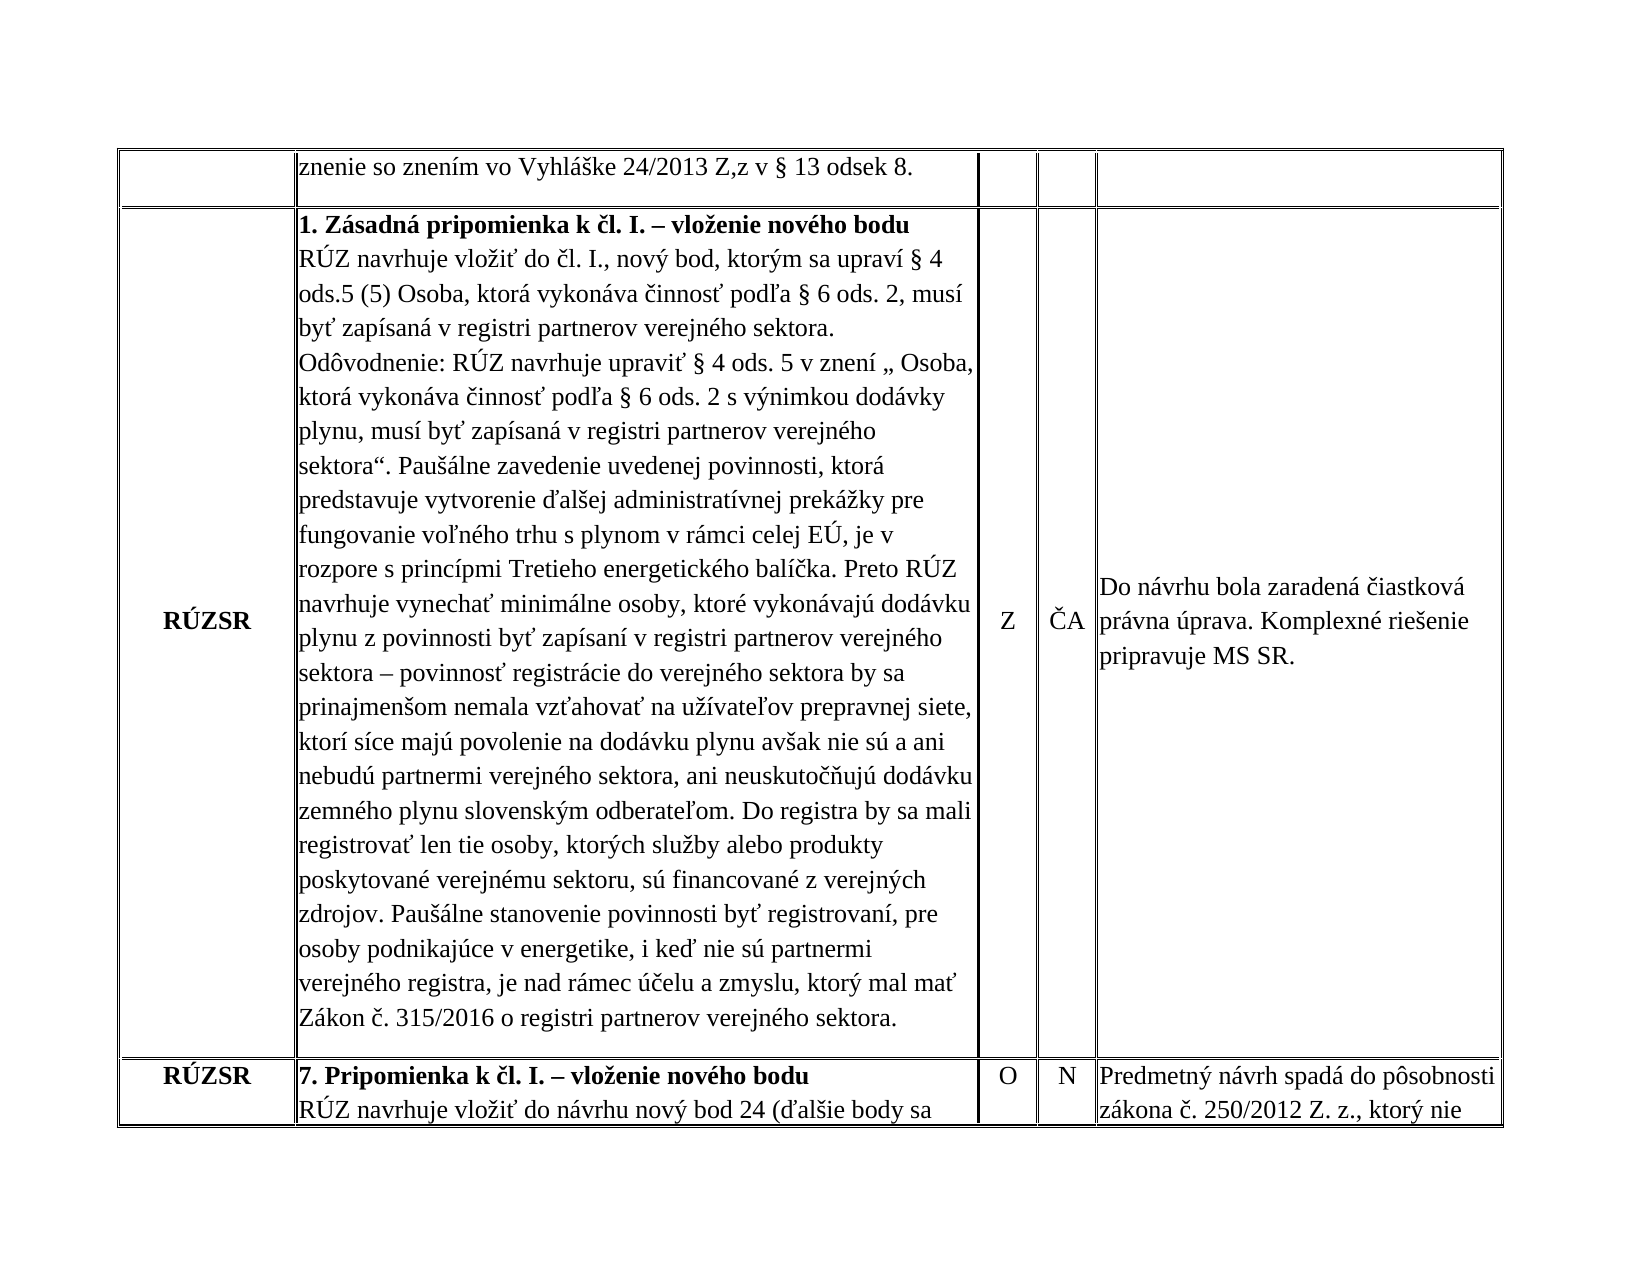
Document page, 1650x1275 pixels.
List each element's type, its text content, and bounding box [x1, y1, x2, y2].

table_cell N [1038, 1060, 1097, 1124]
table_cell Z [980, 209, 1036, 1056]
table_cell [296, 1060, 978, 1124]
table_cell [296, 151, 978, 206]
table_cell ČA [1039, 209, 1095, 1056]
table_cell 1. Zásadná pripomienka k čl. I. – vloženie nového bodu RÚZ navrhuje vložiť do čl. I., nový bod, ktorým sa upraví § 4 ods.5 (5) Osoba, ktorá vykonáva činnosť podľa § 6 ods. 2, musí byť zapísaná v registri partnerov verejného sektora. Odôvodnenie: RÚZ navrhuje upraviť § 4 ods. 5 v znení „ Osoba, ktorá vykonáva činnosť podľa § 6 ods. 2 s výnimkou dodávky plynu, musí byť zapísaná v registri partnerov verejného sektora“. Paušálne zavedenie uvedenej povinnosti, ktorá predstavuje vytvorenie ďalšej administratívnej prekážky pre fungovanie voľného trhu s plynom v rámci celej EÚ, je v rozpore s princípmi Tretieho energetického balíčka. Preto RÚZ navrhuje vynechať minimálne osoby, ktoré vykonávajú dodávku plynu z povinnosti byť zapísaní v registri partnerov verejného sektora – povinnosť registrácie do verejného sektora by sa prinajmenšom nemala vzťahovať na užívateľov prepravnej siete, ktorí síce majú povolenie na dodávku plynu avšak nie sú a ani nebudú partnermi verejného sektora, ani neuskutočňujú dodávku zemného plynu slovenským odberateľom. Do registra by sa mali registrovať len tie osoby, ktorých služby alebo produkty poskytované verejnému sektoru, sú financované z verejných zdrojov. Paušálne stanovenie povinnosti byť registrovaní, pre osoby podnikajúce v energetike, i keď nie sú partnermi verejného registra, je nad rámec účelu a zmyslu, ktorý mal mať Zákon č. 315/2016 o registri partnerov verejného sektora. [298, 209, 977, 1056]
table_cell RÚZSR [118, 206, 296, 1056]
table_cell [1097, 151, 1501, 206]
table_cell RÚZSR [118, 149, 296, 206]
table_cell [1097, 1056, 1501, 1124]
table_cell Do návrhu bola zaradená čiastková právna úprava. Komplexné riešenie pripravuje MS SR. [1097, 206, 1502, 1056]
table_cell O [978, 151, 1038, 206]
table_cell A [1038, 151, 1097, 206]
table_cell O [978, 1060, 1038, 1124]
table_cell RÚZSR [120, 1056, 296, 1124]
